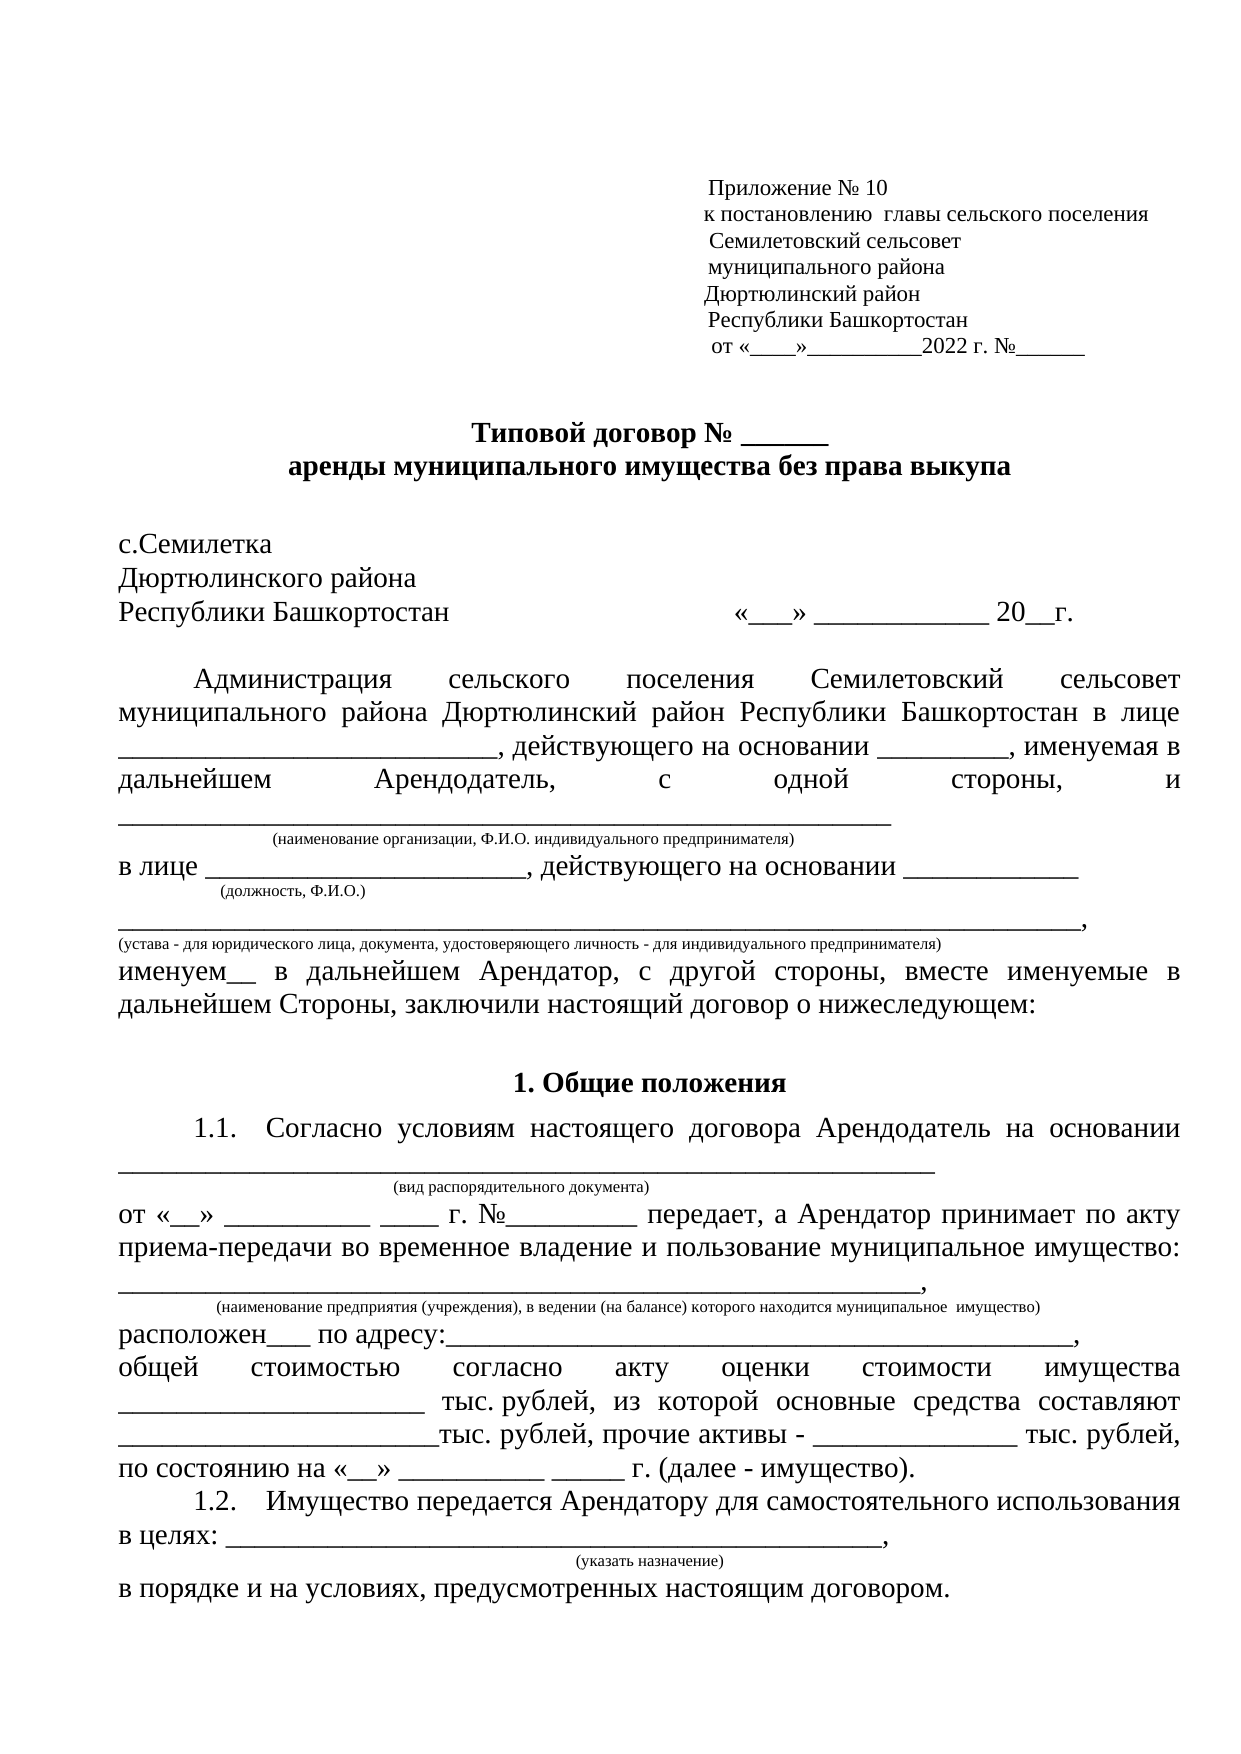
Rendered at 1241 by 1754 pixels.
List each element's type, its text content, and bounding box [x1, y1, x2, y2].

text с.Семилетка [118, 527, 1181, 560]
text Республики Башкортостан «___» ____________ 20__г. [118, 594, 1181, 627]
text муниципального района [118, 253, 1181, 279]
text Администрация сельского поселения Семилетовский сельсовет муниципального района Дюртюлинский район Республики Башкортостан в лице __________________________, действующего на основании _________, именуемая в дальнейшем Арендодатель, с одной стороны, и _____________________________________________________ [118, 661, 1181, 828]
text (устава - для юридического лица, документа, удостоверяющего личность - для индивидуального предпринимателя) [118, 934, 1181, 953]
text в лице ______________________, действующего на основании ____________ [118, 848, 1181, 881]
text 1.2. Имущество передается Арендатору для самостоятельного использования в целях: _____________________________________________, [118, 1483, 1181, 1551]
text именуем__ в дальнейшем Арендатор, с другой стороны, вместе именуемые в дальнейшем Стороны, заключили настоящий договор о нижеследующем: [118, 953, 1181, 1020]
text Дюртюлинского района [118, 560, 1181, 594]
text __________________________________________________________________, [118, 900, 1181, 934]
text от «____»__________2022 г. №______ [118, 332, 1181, 359]
text расположен___ по адресу:___________________________________________, [118, 1316, 1181, 1349]
text общей стоимостью согласно акту оценки стоимости имущества _____________________ тыс. рублей, из которой основные средства составляют ______________________тыс. рублей, прочие активы - ______________ тыс. рублей, по состоянию на «__» __________ _____ г. (далее - имущество). [118, 1349, 1181, 1483]
text Семилетовский сельсовет [118, 227, 1181, 253]
text (вид распорядительного документа) [118, 1177, 1181, 1196]
text Дюртюлинский район [118, 279, 1181, 306]
text Типовой договор № ______ аренды муниципального имущества без права выкупа [118, 415, 1181, 482]
text (наименование предприятия (учреждения), в ведении (на балансе) которого находится муниципальное имущество) [118, 1297, 1181, 1316]
text (указать назначение) [118, 1551, 1181, 1570]
text 1.1. Согласно условиям настоящего договора Арендодатель на основании ________________________________________________________ [118, 1110, 1181, 1177]
text к постановлению главы сельского поселения [118, 201, 1181, 227]
text (должность, Ф.И.О.) [118, 881, 1181, 900]
text Приложение № 10 [118, 174, 1181, 201]
text (наименование организации, Ф.И.О. индивидуального предпринимателя) [118, 828, 1181, 848]
text от «__» __________ ____ г. №_________ передает, а Арендатор принимает по акту приема-передачи во временное владение и пользование муниципальное имущество: _______________________________________________________, [118, 1196, 1181, 1297]
text 1. Общие положения [118, 1065, 1181, 1098]
text в порядке и на условиях, предусмотренных настоящим договором. [118, 1570, 1181, 1603]
text Республики Башкортостан [118, 306, 1181, 332]
